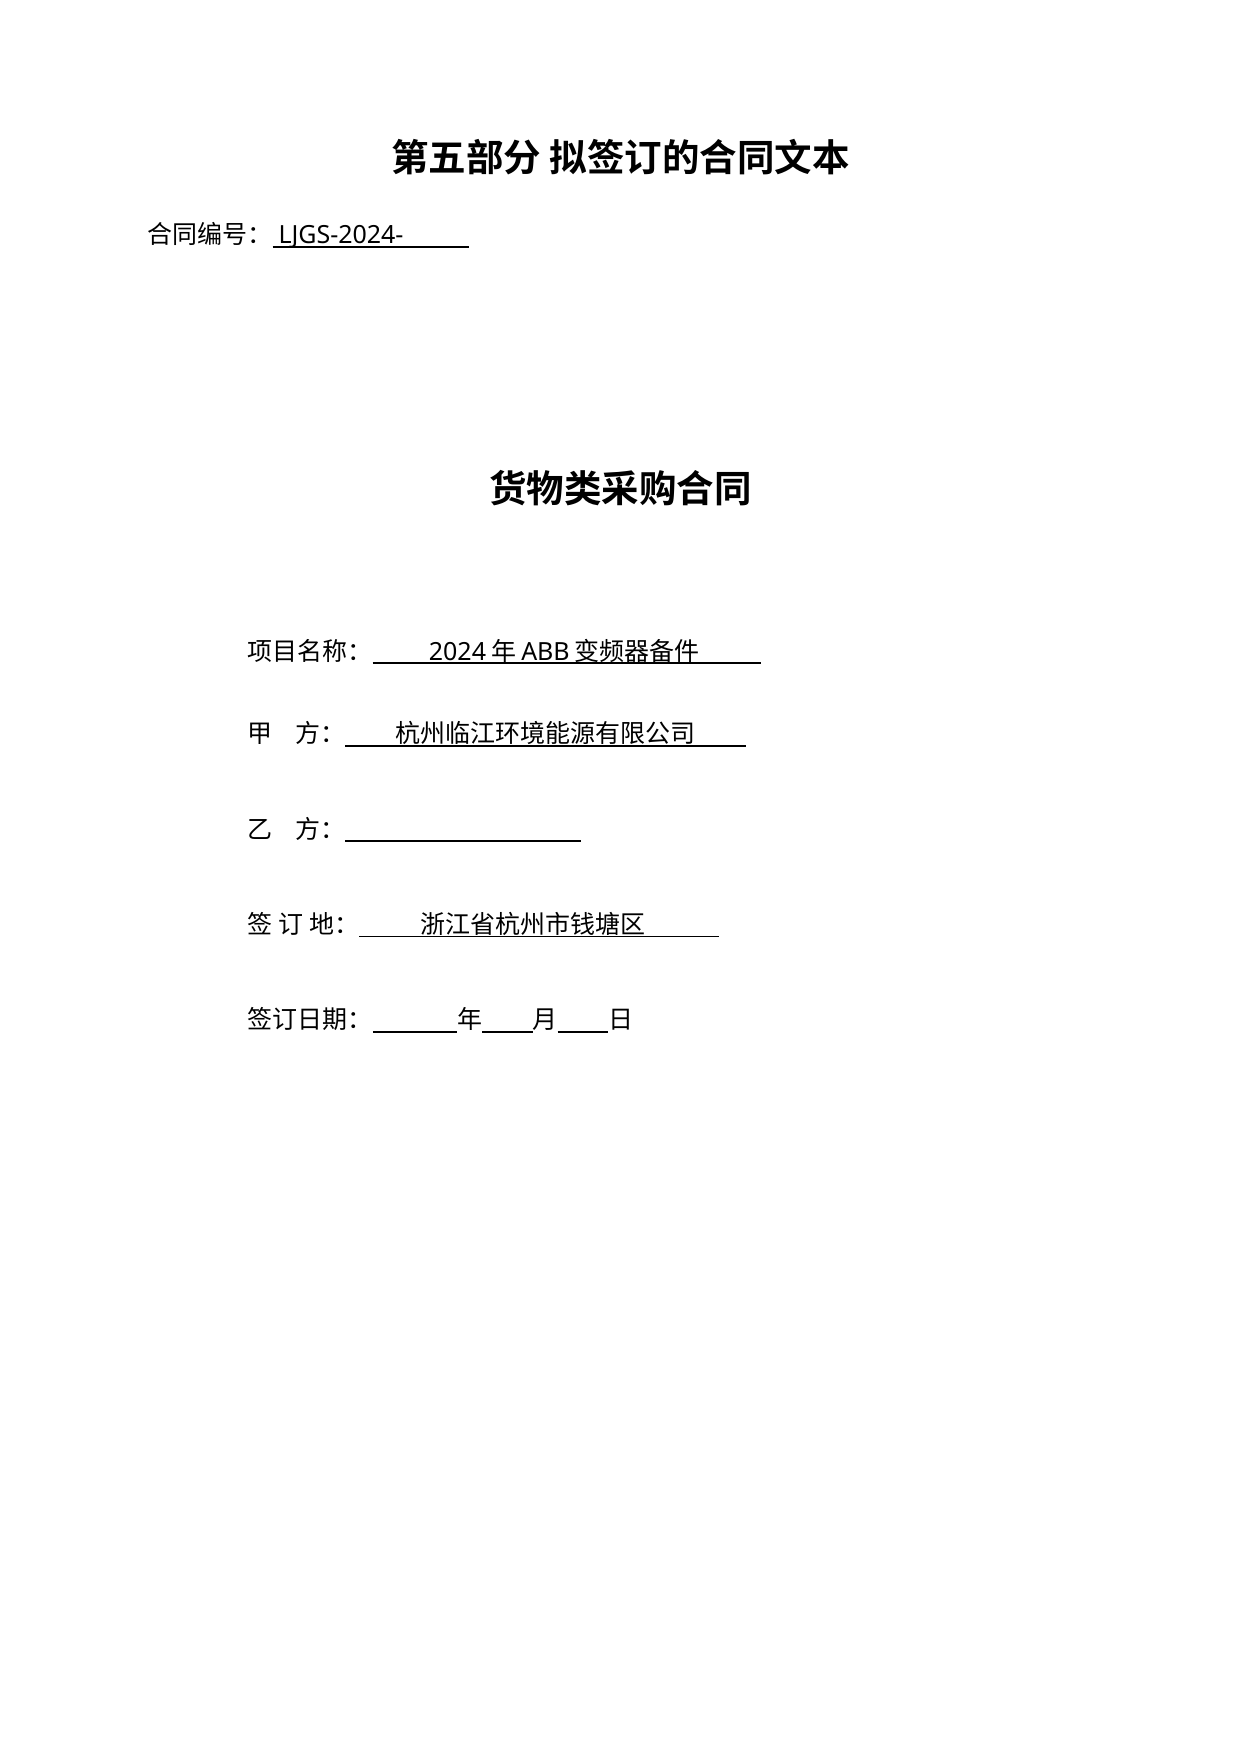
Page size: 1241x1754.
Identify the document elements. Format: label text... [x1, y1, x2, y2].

text 签订日期： 年 月 日 [148, 1000, 1092, 1036]
text 甲 方： 杭州临江环境能源有限公司 [248, 714, 1092, 750]
list 拟签订的合同文本 [148, 133, 1092, 181]
text 货物类采购合同 [148, 459, 1092, 513]
text 乙 方： [248, 809, 1092, 845]
text 签 订 地： 浙江省杭州市钱塘区 [148, 904, 1092, 941]
text 合同编号： LJGS-2024- [148, 215, 1092, 251]
text 项目名称： 2024年ABB变频器备件 [248, 631, 1092, 667]
